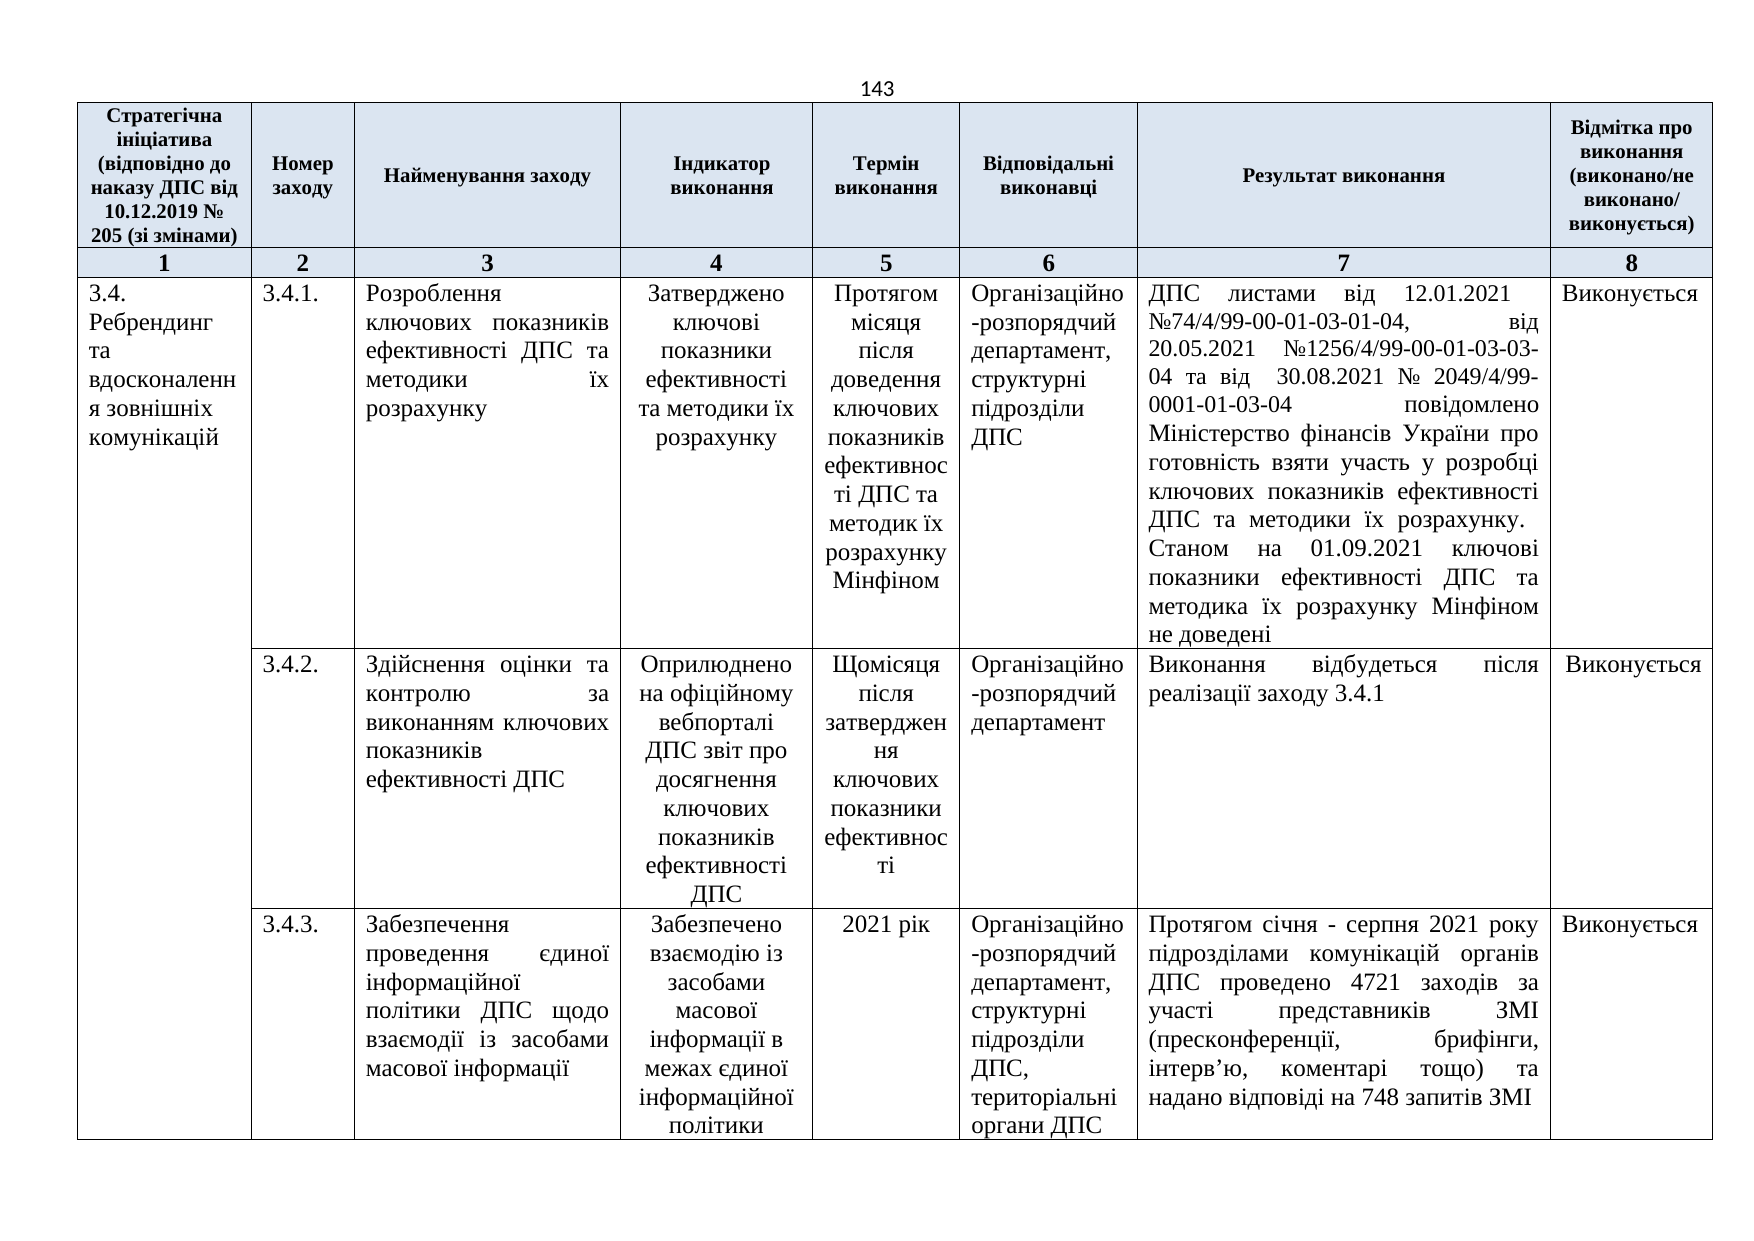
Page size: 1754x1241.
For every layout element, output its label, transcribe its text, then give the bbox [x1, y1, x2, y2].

table_cell 4 [621, 248, 812, 277]
table_cell 3.4.1. [252, 278, 354, 648]
table_cell Виконується [1551, 278, 1712, 648]
table_cell Розроблення ключових показників ефективності ДПС та методики їх розрахунку [355, 278, 620, 648]
table_header Індикатор виконання [621, 103, 812, 247]
table_cell Здійснення оцінки та контролю за виконанням ключових показників ефективності ДПС [355, 649, 620, 908]
table_cell Виконується [1551, 909, 1712, 1139]
table_header Номер заходу [252, 103, 354, 247]
table_cell 2021 рік [813, 909, 959, 1139]
table_cell Виконується [1551, 649, 1712, 908]
table_cell Щомісяця після затвердження ключових показники ефективності [813, 649, 959, 908]
table_cell Організаційно-розпорядчий департамент, структурні підрозділи ДПС, територіальні органи ДПС [960, 909, 1137, 1139]
table_cell 3.4.3. [252, 909, 354, 1139]
table_cell 3.4.2. [252, 649, 354, 908]
table_cell 7 [1138, 248, 1550, 277]
table_cell Протягом місяця після доведення ключових показників ефективності ДПС та методик їх розрахунку Мінфіном [813, 278, 959, 648]
table_cell 3 [355, 248, 620, 277]
table_header Відмітка про виконання (виконано/не виконано/ виконується) [1551, 103, 1712, 247]
table_cell Протягом січня - серпня 2021 року підрозділами комунікацій органів ДПС проведено 4721 заходів за участі представників ЗМІ (пресконференції, брифінги, інтервʼю, коментарі тощо) та надано відповіді на 748 запитів ЗМІ [1138, 909, 1550, 1139]
table_header Термін виконання [813, 103, 959, 247]
table_cell 2 [252, 248, 354, 277]
table_cell 5 [813, 248, 959, 277]
table_cell Оприлюднено на офіційному вебпорталі ДПС звіт про досягнення ключових показників ефективності ДПС [621, 649, 812, 908]
table_cell 8 [1551, 248, 1712, 277]
table_header Найменування заходу [355, 103, 620, 247]
table_cell Забезпечено взаємодію із засобами масової інформації в межах єдиної інформаційної політики [621, 909, 812, 1139]
table_cell ДПС листами від 12.01.2021 №74/4/99-00-01-03-01-04, від 20.05.2021 №1256/4/99-00-01-03-03-04 та від 30.08.2021 № 2049/4/99-0001-01-03-04 повідомлено Міністерство фінансів України про готовність взяти участь у розробці ключових показників ефективності ДПС та методики їх розрахунку. Станом на 01.09.2021 ключові показники ефективності ДПС та методика їх розрахунку Мінфіном не доведені [1138, 278, 1550, 648]
table_cell Забезпечення проведення єдиної інформаційної політики ДПС щодо взаємодії із засобами масової інформації [355, 909, 620, 1139]
table_cell 3.4. Ребрендинг та вдосконалення зовнішніх комунікацій [78, 278, 251, 1139]
table_cell Організаційно-розпорядчий департамент, структурні підрозділи ДПС [960, 278, 1137, 648]
table_header Стратегічна ініціатива (відповідно до наказу ДПС від 10.12.2019 № 205 (зі змінами) [78, 103, 251, 247]
table_cell Виконання відбудеться після реалізації заходу 3.4.1 [1138, 649, 1550, 908]
table_cell Організаційно-розпорядчий департамент [960, 649, 1137, 908]
table_header Результат виконання [1138, 103, 1550, 247]
table_cell 1 [78, 248, 251, 277]
table_header Відповідальні виконавці [960, 103, 1137, 247]
table_cell 6 [960, 248, 1137, 277]
table_cell Затверджено ключові показники ефективності та методики їх розрахунку [621, 278, 812, 648]
